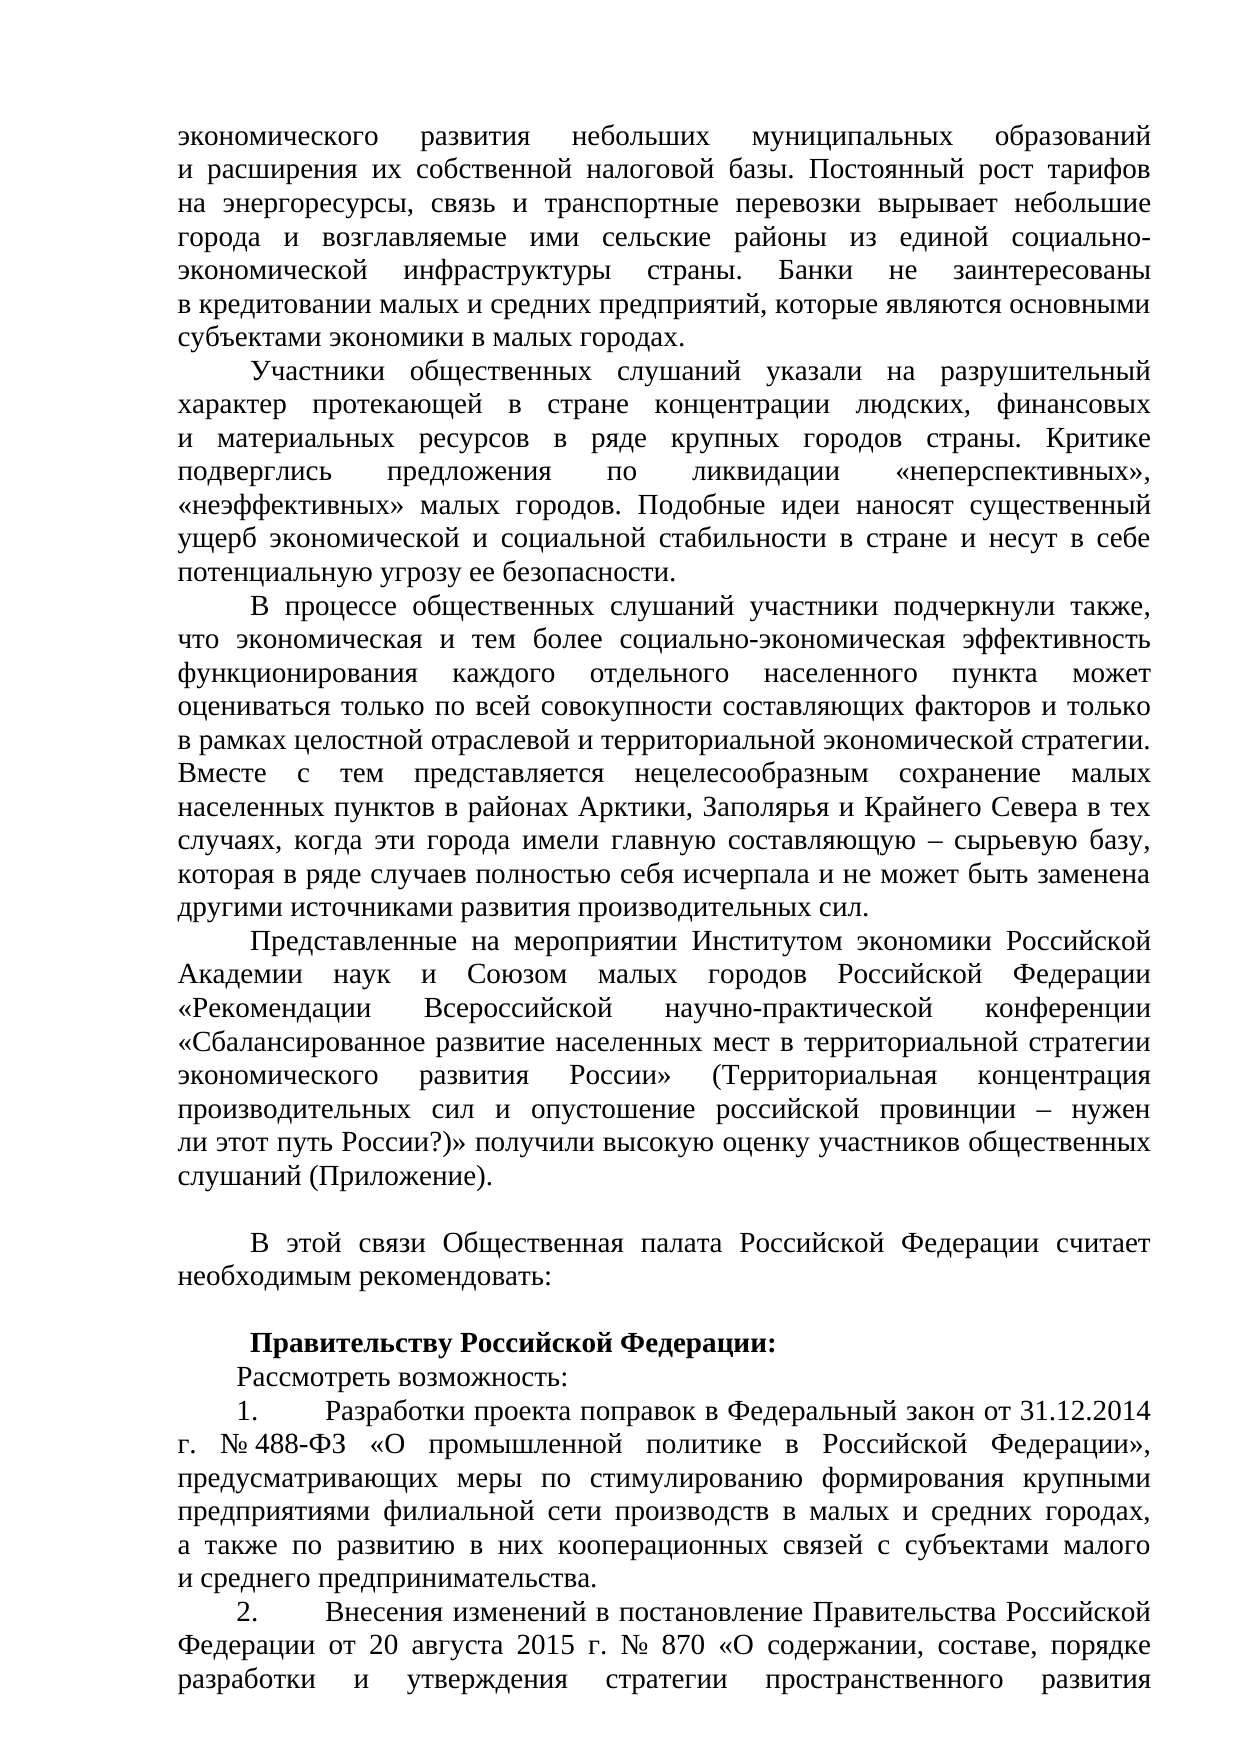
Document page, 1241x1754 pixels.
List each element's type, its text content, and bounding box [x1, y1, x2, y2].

text Правительству Российской Федерации: [177, 1326, 1152, 1359]
text В этой связи Общественная палата Российской Федерации считает необходимым рекомендовать: [177, 1225, 1152, 1292]
text Рассмотреть возможность: [177, 1359, 1152, 1393]
list Разработки проекта поправок в Федеральный закон от 31.12.2014 г. № 488-ФЗ «О промышленной политике в Российской Федерации», предусматривающих меры по стимулированию формирования крупными предприятиями филиальной сети производств в малых и средних городах, а также по развитию в них кооперационных связей с субъектами малого и среднего предпринимательства. [177, 1393, 1152, 1594]
text В процессе общественных слушаний участники подчеркнули также, что экономическая и тем более социально-экономическая эффективность функционирования каждого отдельного населенного пункта может оцениваться только по всей совокупности составляющих факторов и только в рамках целостной отраслевой и территориальной экономической стратегии. Вместе с тем представляется нецелесообразным сохранение малых населенных пунктов в районах Арктики, Заполярья и Крайнего Севера в тех случаях, когда эти города имели главную составляющую – сырьевую базу, которая в ряде случаев полностью себя исчерпала и не может быть заменена другими источниками развития производительных сил. [177, 588, 1152, 923]
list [177, 1594, 1152, 1694]
text Участники общественных слушаний указали на разрушительный характер протекающей в стране концентрации людских, финансовых и материальных ресурсов в ряде крупных городов страны. Критике подверглись предложения по ликвидации «неперспективных», «неэффективных» малых городов. Подобные идеи наносят существенный ущерб экономической и социальной стабильности в стране и несут в себе потенциальную угрозу ее безопасности. [177, 353, 1152, 588]
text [177, 118, 1152, 353]
text Представленные на мероприятии Институтом экономики Российской Академии наук и Союзом малых городов Российской Федерации «Рекомендации Всероссийской научно-практической конференции «Сбалансированное развитие населенных мест в территориальной стратегии экономического развития России» (Территориальная концентрация производительных сил и опустошение российской провинции – нужен ли этот путь России?)» получили высокую оценку участников общественных слушаний (Приложение). [177, 923, 1152, 1191]
